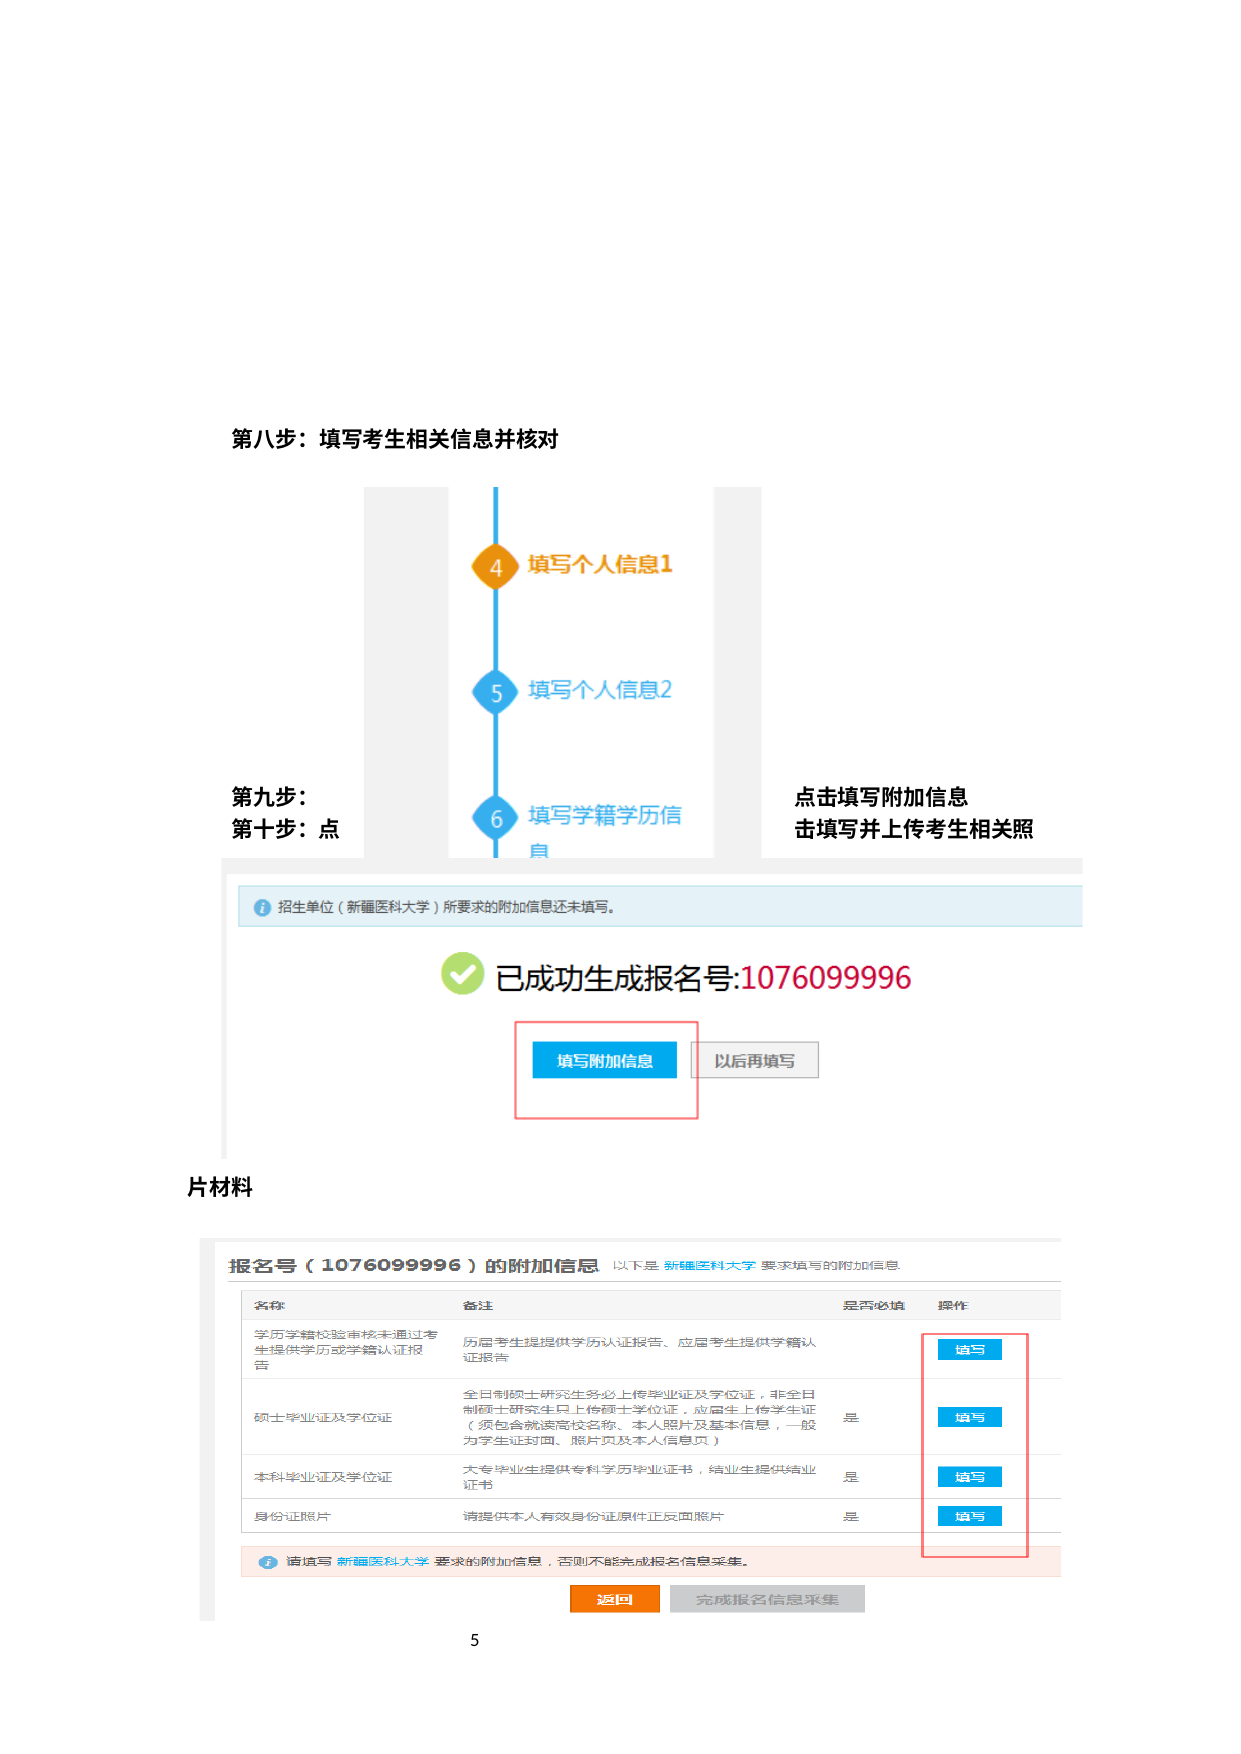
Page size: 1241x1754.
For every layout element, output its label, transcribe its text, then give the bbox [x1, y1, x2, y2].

text 第九步：点击填写附加信息 [775, 779, 1053, 812]
picture [220, 487, 1082, 1158]
text 第十步：点击填写并上传考生相关照片材料 [187, 812, 1053, 1202]
text 第九步：点击填写附加信息 [187, 779, 362, 812]
text 第八步：填写考生相关信息并核对 [187, 422, 1053, 454]
picture [198, 1238, 1061, 1619]
